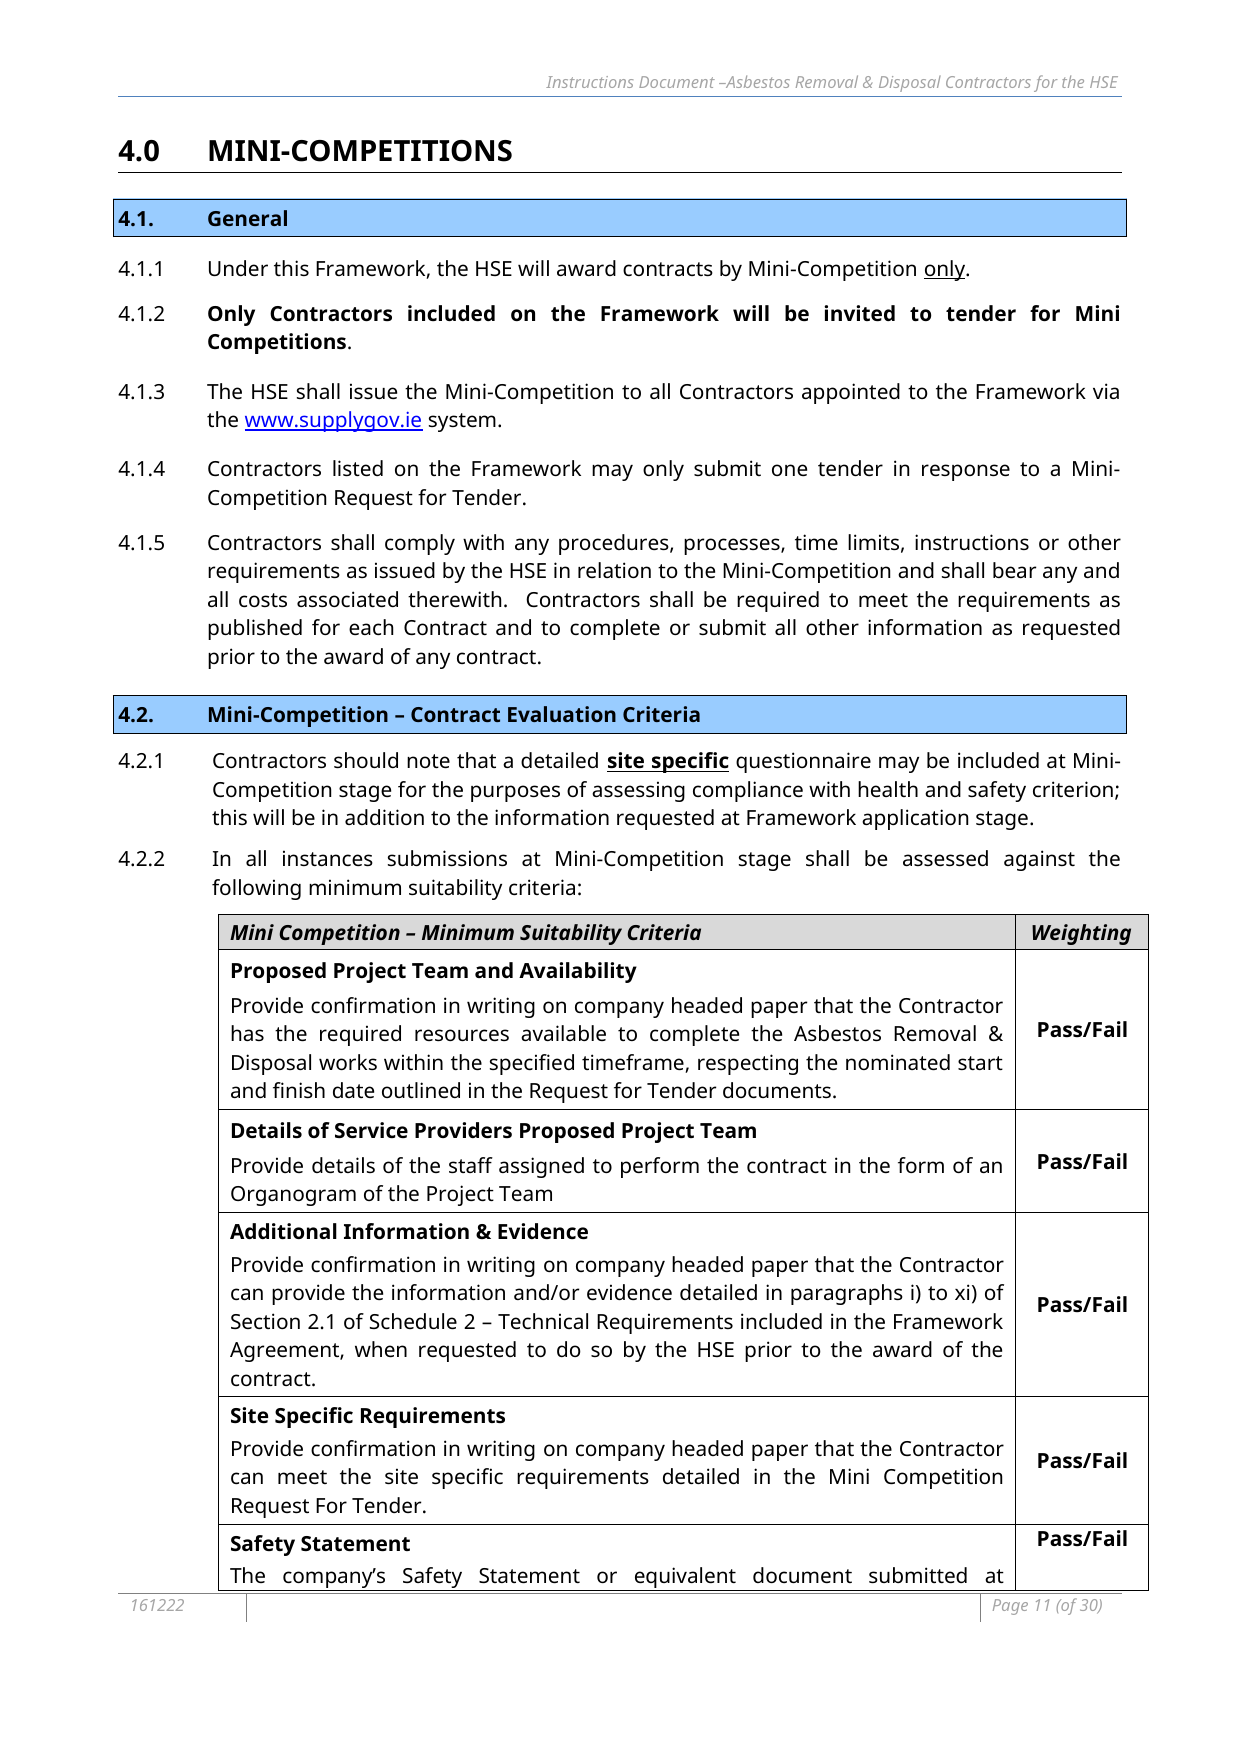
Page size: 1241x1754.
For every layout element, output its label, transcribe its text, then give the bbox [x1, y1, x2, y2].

table_cell Pass/Fail [1016, 1213, 1148, 1396]
table_header Weighting [1016, 915, 1148, 949]
subtitle Only Contractors included on the Framework will be invited to tender for Mini Competitions. [118, 299, 1122, 356]
table_cell Additional Information & Evidence Provide confirmation in writing on company headed paper that the Contractor can provide the information and/or evidence detailed in paragraphs i) to xi) of Section 2.1 of Schedule 2 – Technical Requirements included in the Framework Agreement, when requested to do so by the HSE prior to the award of the contract. [219, 1213, 1015, 1396]
subtitle MINI-COMPETITIONS [118, 131, 1122, 172]
subtitle In all instances submissions at Mini-Competition stage shall be assessed against the following minimum suitability criteria: [118, 844, 1122, 901]
subtitle Contractors should note that a detailed site specific questionnaire may be included at Mini-Competition stage for the purposes of assessing compliance with health and safety criterion; this will be in addition to the information requested at Framework application stage. [118, 747, 1122, 832]
table_cell Pass/Fail [1016, 1110, 1148, 1212]
subtitle Contractors shall comply with any procedures, processes, time limits, instructions or other requirements as issued by the HSE in relation to the Mini-Competition and shall bear any and all costs associated therewith. Contractors shall be required to meet the requirements as published for each Contract and to complete or submit all other information as requested prior to the award of any contract. [118, 528, 1122, 670]
subtitle Contractors listed on the Framework may only submit one tender in response to a Mini-Competition Request for Tender. [118, 454, 1122, 511]
table_cell Proposed Project Team and Availability Provide confirmation in writing on company headed paper that the Contractor has the required resources available to complete the Asbestos Removal & Disposal works within the specified timeframe, respecting the nominated start and finish date outlined in the Request for Tender documents. [219, 950, 1015, 1109]
subtitle The HSE shall issue the Mini-Competition to all Contractors appointed to the Framework via the www.supplygov.ie system. [118, 377, 1122, 434]
table_cell Pass/Fail [1016, 1397, 1148, 1523]
subtitle Under this Framework, the HSE will award contracts by Mini-Competition only. [118, 254, 1122, 282]
table_cell Pass/Fail [1016, 950, 1148, 1109]
table_cell Details of Service Providers Proposed Project Team Provide details of the staff assigned to perform the contract in the form of an Organogram of the Project Team [219, 1110, 1015, 1212]
table_cell Pass/Fail [1016, 1525, 1148, 1590]
table_cell Site Specific Requirements Provide confirmation in writing on company headed paper that the Contractor can meet the site specific requirements detailed in the Mini Competition Request For Tender. [219, 1397, 1015, 1523]
subtitle General [114, 200, 1126, 236]
table_header Mini Competition – Minimum Suitability Criteria [219, 915, 1015, 949]
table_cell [219, 1525, 1015, 1590]
subtitle Mini-Competition – Contract Evaluation Criteria [114, 696, 1126, 733]
